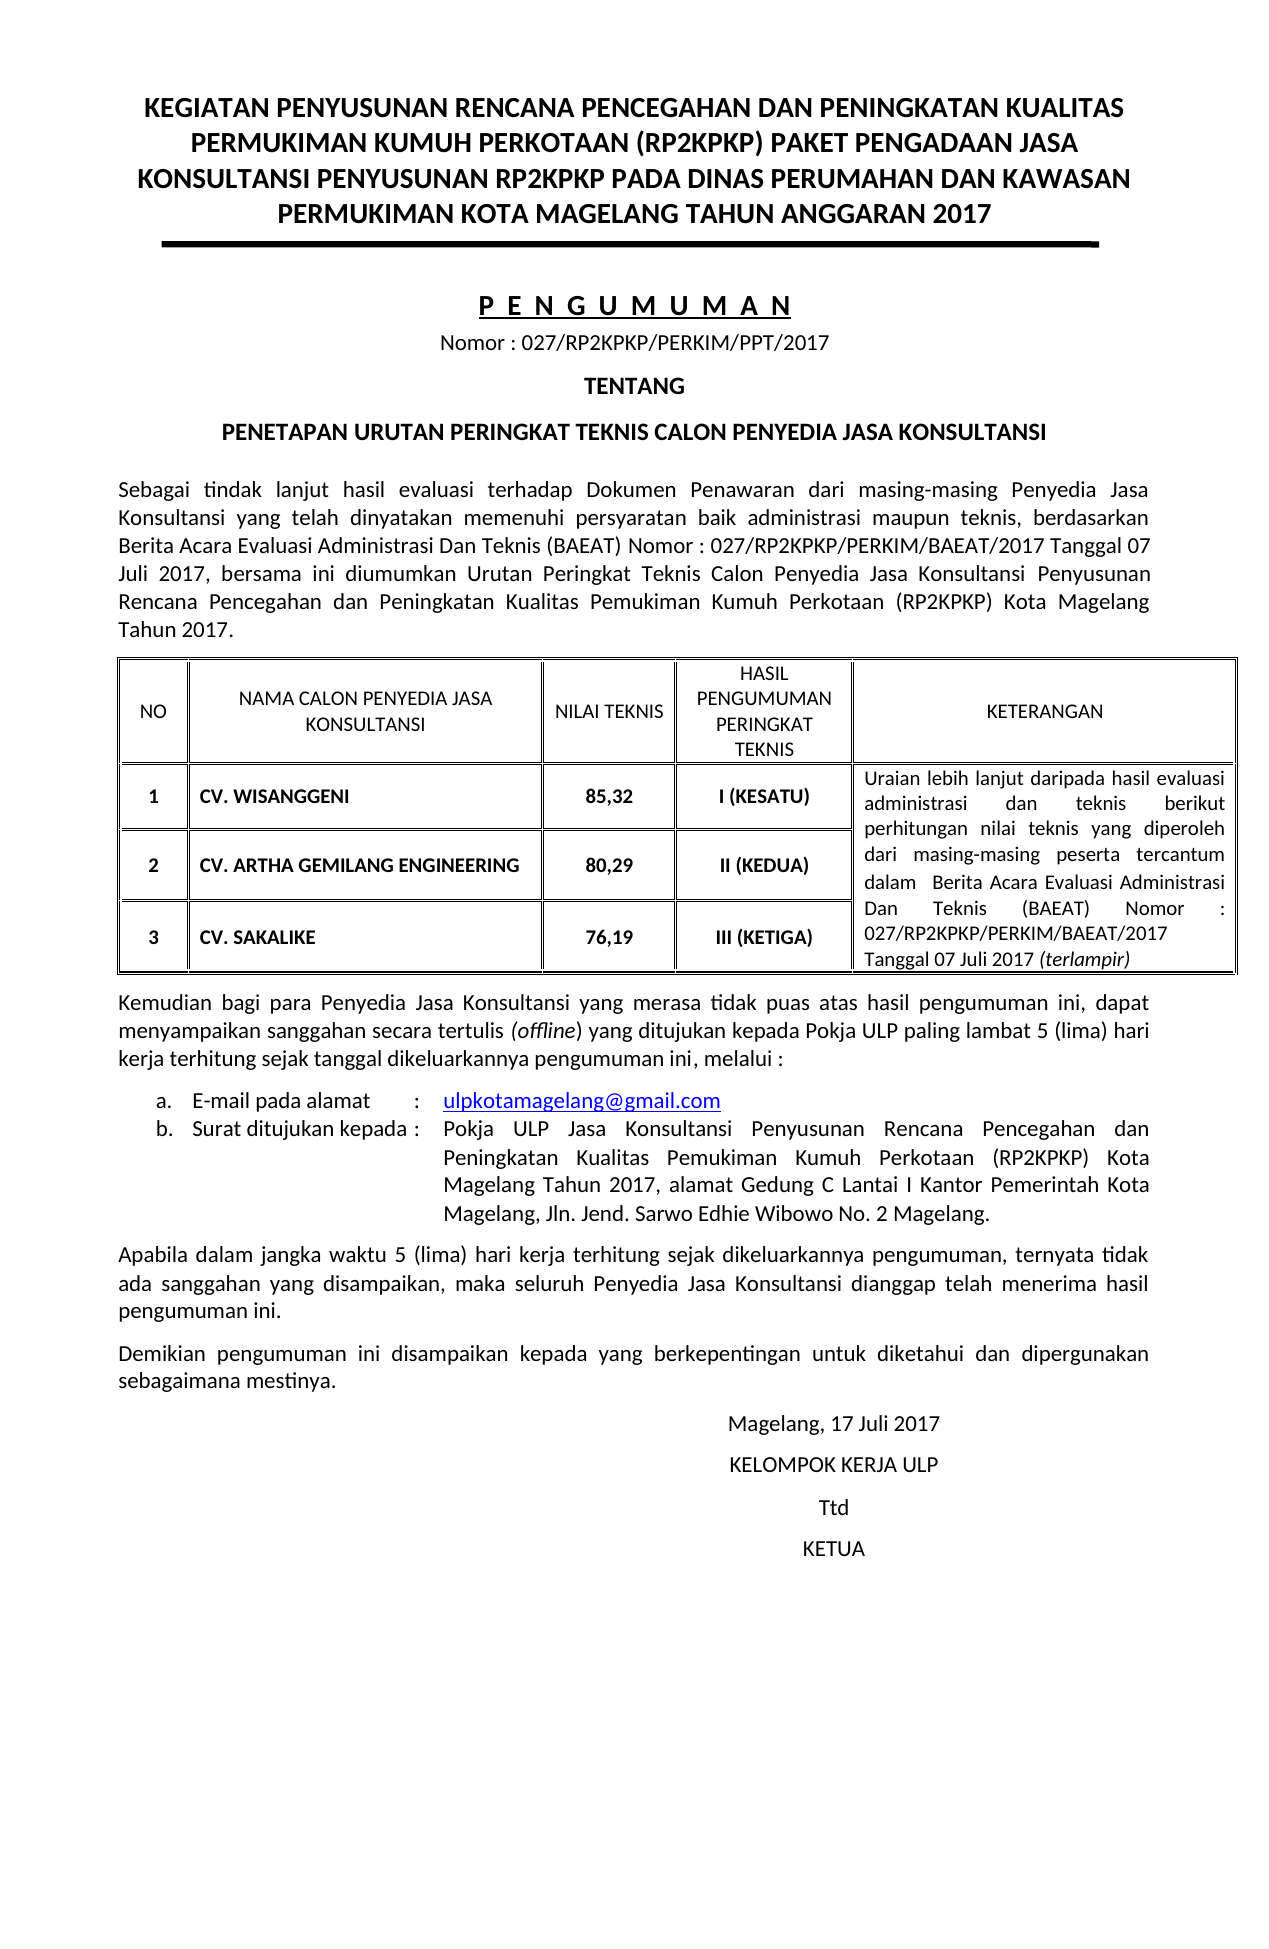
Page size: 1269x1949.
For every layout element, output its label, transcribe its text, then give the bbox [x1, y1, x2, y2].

table_header NILAI TEKNIS [543, 658, 676, 762]
table_cell 85,32 [544, 765, 674, 827]
table_cell III (KETIGA) [676, 899, 853, 971]
table_cell CV. SAKALIKE [188, 899, 543, 971]
text Sebagai tindak lanjut hasil evaluasi terhadap Dokumen Penawaran dari masing-masing Penyedia Jasa Konsultansi yang telah dinyatakan memenuhi persyaratan baik administrasi maupun teknis, berdasarkan Berita Acara Evaluasi Administrasi Dan Teknis (BAEAT) Nomor : 027/RP2KPKP/PERKIM/BAEAT/2017 Tanggal 07 Juli 2017, bersama ini diumumkan Urutan Peringkat Teknis Calon Penyedia Jasa Konsultansi Penyusunan Rencana Pencegahan dan Peningkatan Kualitas Pemukiman Kumuh Perkotaan (RP2KPKP) Kota Magelang Tahun 2017. [118, 475, 1151, 643]
list Surat ditujukan kepada : Pokja ULP Jasa Konsultansi Penyusunan Rencana Pencegahan dan Peningkatan Kualitas Pemukiman Kumuh Perkotaan (RP2KPKP) Kota Magelang Tahun 2017, alamat Gedung C Lantai I Kantor Pemerintah Kota Magelang, Jln. Jend. Sarwo Edhie Wibowo No. 2 Magelang. [156, 1114, 1151, 1227]
text Kemudian bagi para Penyedia Jasa Konsultansi yang merasa tidak puas atas hasil pengumuman ini, dapat menyampaikan sanggahan secara tertulis (offline) yang ditujukan kepada Pokja ULP paling lambat 5 (lima) hari kerja terhitung sejak tanggal dikeluarkannya pengumuman ini, melalui : [118, 988, 1151, 1073]
table_header NO [120, 660, 188, 762]
text KELOMPOK KERJA ULP [517, 1451, 1151, 1479]
list E-mail pada alamat : ulpkotamagelang@gmail.com [156, 1087, 1151, 1114]
table_cell II (KEDUA) [677, 831, 851, 899]
text Ttd [517, 1493, 1151, 1521]
table_cell 80,29 [544, 831, 674, 899]
text TENTANG [118, 371, 1151, 401]
subtitle P E N G U M U M A N [118, 287, 1151, 322]
text KETUA [517, 1534, 1151, 1563]
table_cell 3 [120, 899, 188, 971]
table_header NAMA CALON PENYEDIA JASA KONSULTANSI [188, 658, 543, 762]
table_header KETERANGAN [853, 660, 1235, 762]
table_cell CV. WISANGGENI [190, 765, 541, 827]
table_cell 76,19 [543, 899, 676, 971]
text PENETAPAN URUTAN PERINGKAT TEKNIS CALON PENYEDIA JASA KONSULTANSI [118, 416, 1151, 447]
table_cell Uraian lebih lanjut daripada hasil evaluasi administrasi dan teknis berikut perhitungan nilai teknis yang diperoleh dari masing-masing peserta tercantum dalam Berita Acara Evaluasi Administrasi Dan Teknis (BAEAT) Nomor : 027/RP2KPKP/PERKIM/BAEAT/2017 Tanggal 07 Juli 2017 (terlampir) [853, 762, 1235, 971]
table_cell 2 [120, 828, 187, 899]
table_cell CV. ARTHA GEMILANG ENGINEERING [190, 831, 541, 899]
text Magelang, 17 Juli 2017 [517, 1409, 1151, 1437]
text Demikian pengumuman ini disampaikan kepada yang berkepentingan untuk diketahui dan dipergunakan sebagaimana mestinya. [118, 1339, 1151, 1395]
text Nomor : 027/RP2KPKP/PERKIM/PPT/2017 [118, 328, 1151, 357]
text Apabila dalam jangka waktu 5 (lima) hari kerja terhitung sejak dikeluarkannya pengumuman, ternyata tidak ada sanggahan yang disampaikan, maka seluruh Penyedia Jasa Konsultansi dianggap telah menerima hasil pengumuman ini. [118, 1241, 1151, 1325]
table_cell 1 [120, 762, 187, 827]
table_header HASIL PENGUMUMAN PERINGKAT TEKNIS [676, 658, 853, 762]
text KEGIATAN PENYUSUNAN RENCANA PENCEGAHAN DAN PENINGKATAN KUALITAS PERMUKIMAN KUMUH PERKOTAAN (RP2KPKP) PAKET PENGADAAN JASA KONSULTANSI PENYUSUNAN RP2KPKP PADA DINAS PERUMAHAN DAN KAWASAN PERMUKIMAN KOTA MAGELANG TAHUN ANGGARAN 2017 [118, 89, 1151, 231]
table_cell I (KESATU) [677, 765, 851, 827]
